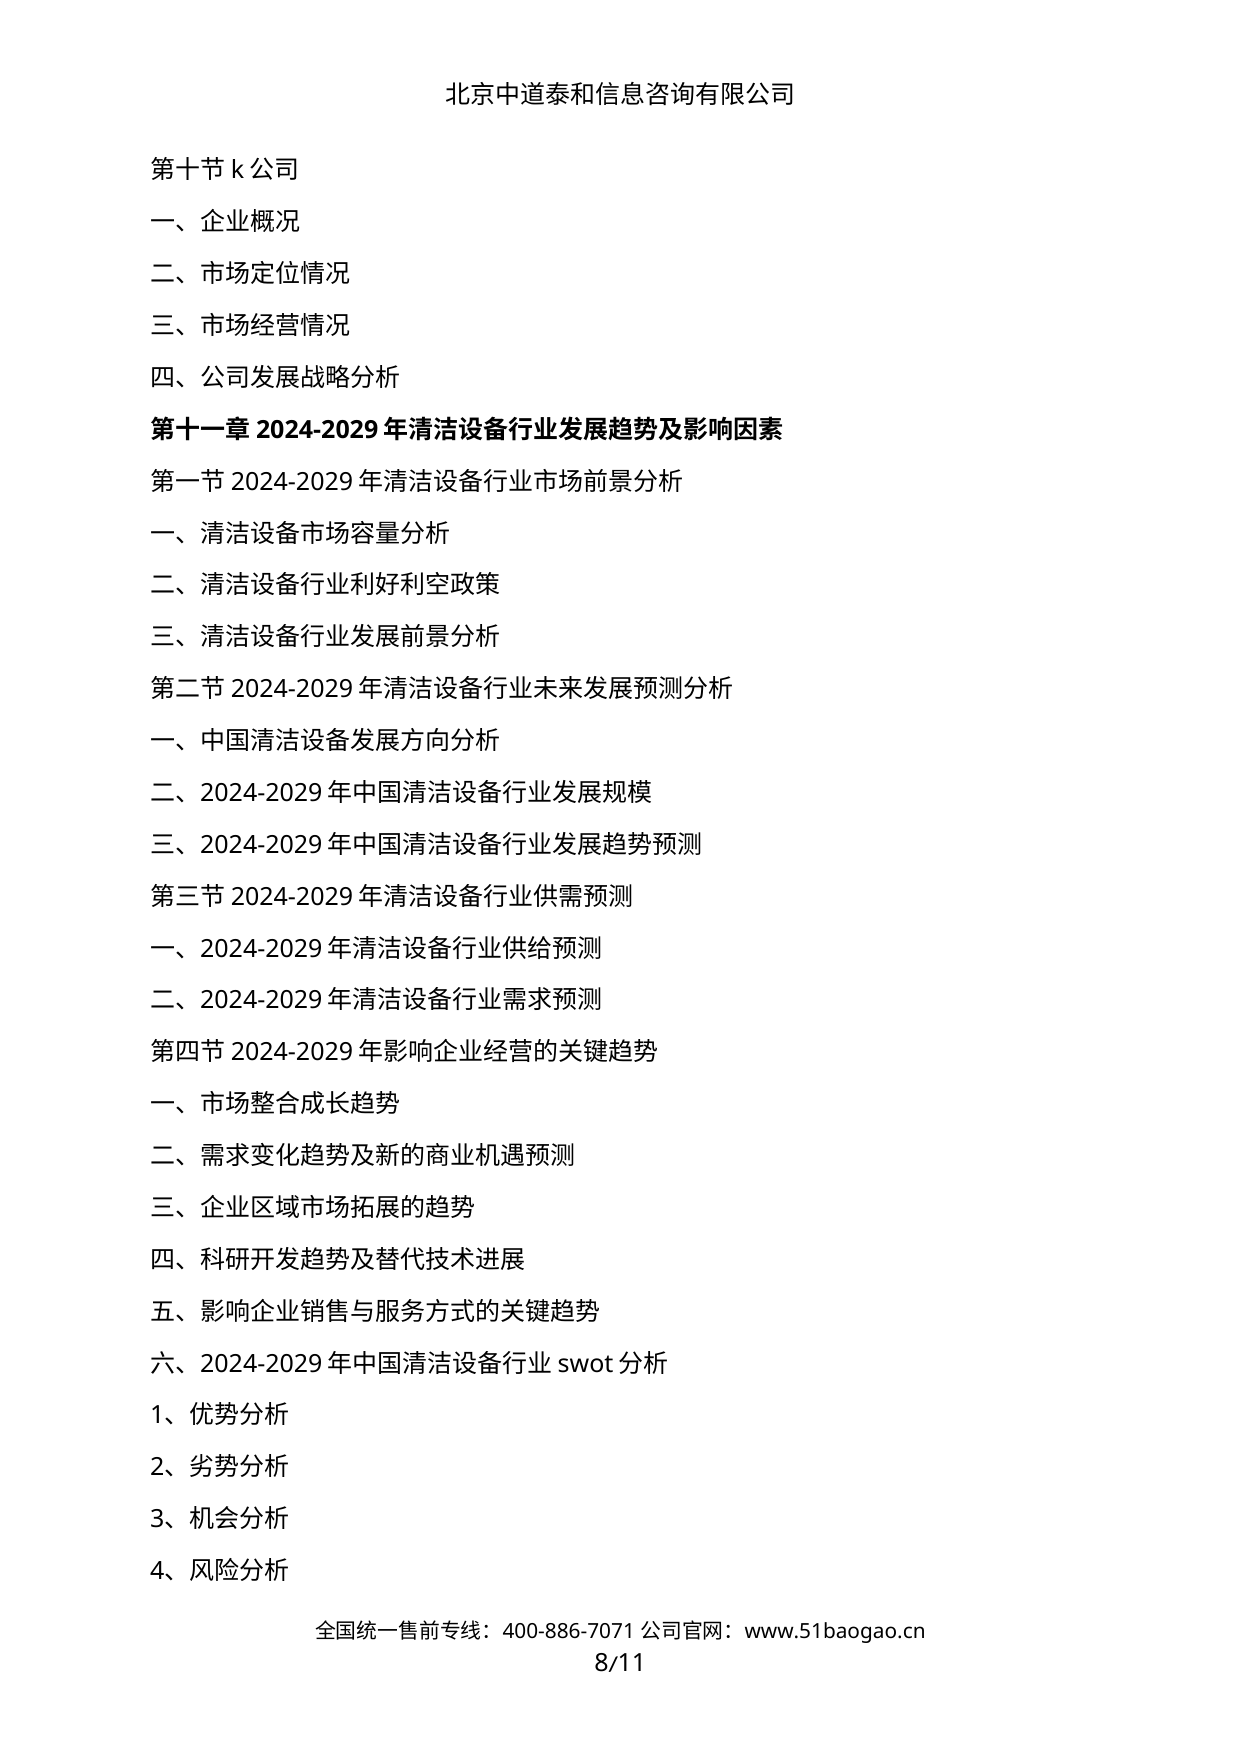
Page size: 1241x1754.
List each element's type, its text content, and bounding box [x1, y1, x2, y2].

text 三、企业区域市场拓展的趋势 [150, 1187, 1090, 1224]
text 4、风险分析 [150, 1551, 1090, 1587]
text 3、机会分析 [150, 1499, 1090, 1535]
text 二、2024-2029年清洁设备行业需求预测 [150, 980, 1090, 1016]
text 第十节 k公司 [150, 150, 1090, 186]
text 二、市场定位情况 [150, 254, 1090, 290]
text 一、企业概况 [150, 202, 1090, 238]
text 五、影响企业销售与服务方式的关键趋势 [150, 1291, 1090, 1327]
text 一、清洁设备市场容量分析 [150, 513, 1090, 549]
text 一、市场整合成长趋势 [150, 1084, 1090, 1120]
text 第十一章 2024-2029年清洁设备行业发展趋势及影响因素 [150, 409, 1090, 446]
text 二、2024-2029年中国清洁设备行业发展规模 [150, 772, 1090, 809]
text 三、2024-2029年中国清洁设备行业发展趋势预测 [150, 824, 1090, 861]
text 二、清洁设备行业利好利空政策 [150, 565, 1090, 601]
text 六、2024-2029年中国清洁设备行业swot分析 [150, 1343, 1090, 1379]
text 1、优势分析 [150, 1395, 1090, 1431]
text 第一节 2024-2029年清洁设备行业市场前景分析 [150, 461, 1090, 497]
text 二、需求变化趋势及新的商业机遇预测 [150, 1136, 1090, 1172]
text 三、清洁设备行业发展前景分析 [150, 617, 1090, 653]
text 四、科研开发趋势及替代技术进展 [150, 1239, 1090, 1276]
text 第四节 2024-2029年影响企业经营的关键趋势 [150, 1032, 1090, 1068]
text 四、公司发展战略分析 [150, 357, 1090, 394]
text 一、中国清洁设备发展方向分析 [150, 721, 1090, 757]
text 三、市场经营情况 [150, 306, 1090, 342]
text 2、劣势分析 [150, 1447, 1090, 1483]
text 一、2024-2029年清洁设备行业供给预测 [150, 928, 1090, 964]
text 第二节 2024-2029年清洁设备行业未来发展预测分析 [150, 669, 1090, 705]
text 第三节 2024-2029年清洁设备行业供需预测 [150, 876, 1090, 912]
